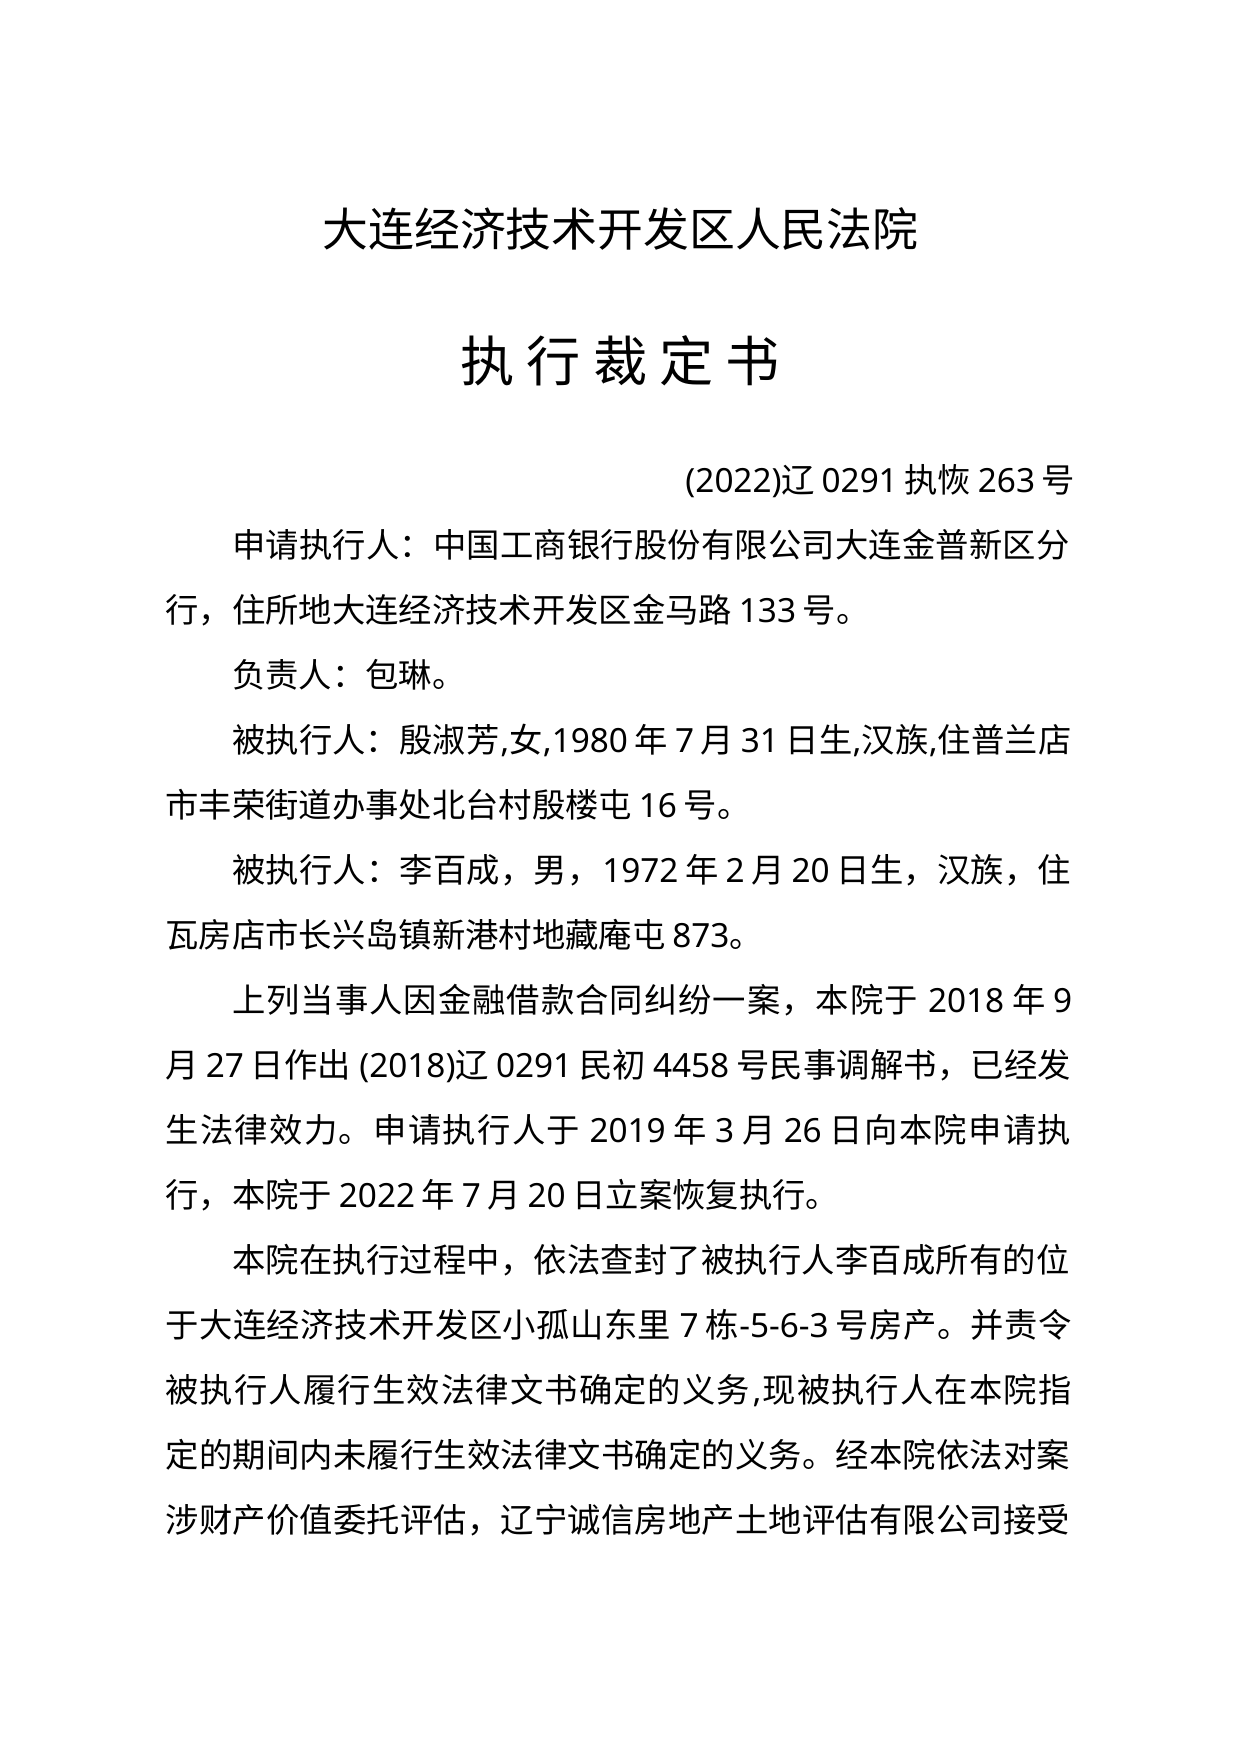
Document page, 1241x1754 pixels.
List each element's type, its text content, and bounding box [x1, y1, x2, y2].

text 负责人：包琳。 [165, 641, 1072, 706]
text 申请执行人：中国工商银行股份有限公司大连金普新区分行，住所地大连经济技术开发区金马路133号。 [165, 511, 1072, 641]
text 被执行人：殷淑芳,女,1980年7月31日生,汉族,住普兰店市丰荣街道办事处北台村殷楼屯16号。 [165, 706, 1072, 836]
text (2022)辽0291执恢263号 [165, 446, 1075, 511]
text 执 行 裁 定 书 [165, 309, 1075, 406]
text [165, 1226, 1072, 1551]
text 上列当事人因金融借款合同纠纷一案，本院于2018年9月27日作出 (2018)辽0291民初4458号民事调解书，已经发生法律效力。申请执行人于2019年3月26日向本院申请执行，本院于2022年7月20日立案恢复执行。 [165, 966, 1072, 1226]
text 被执行人：李百成，男，1972年2月20日生，汉族，住瓦房店市长兴岛镇新港村地藏庵屯873。 [165, 836, 1072, 966]
text 大连经济技术开发区人民法院 [165, 178, 1075, 276]
